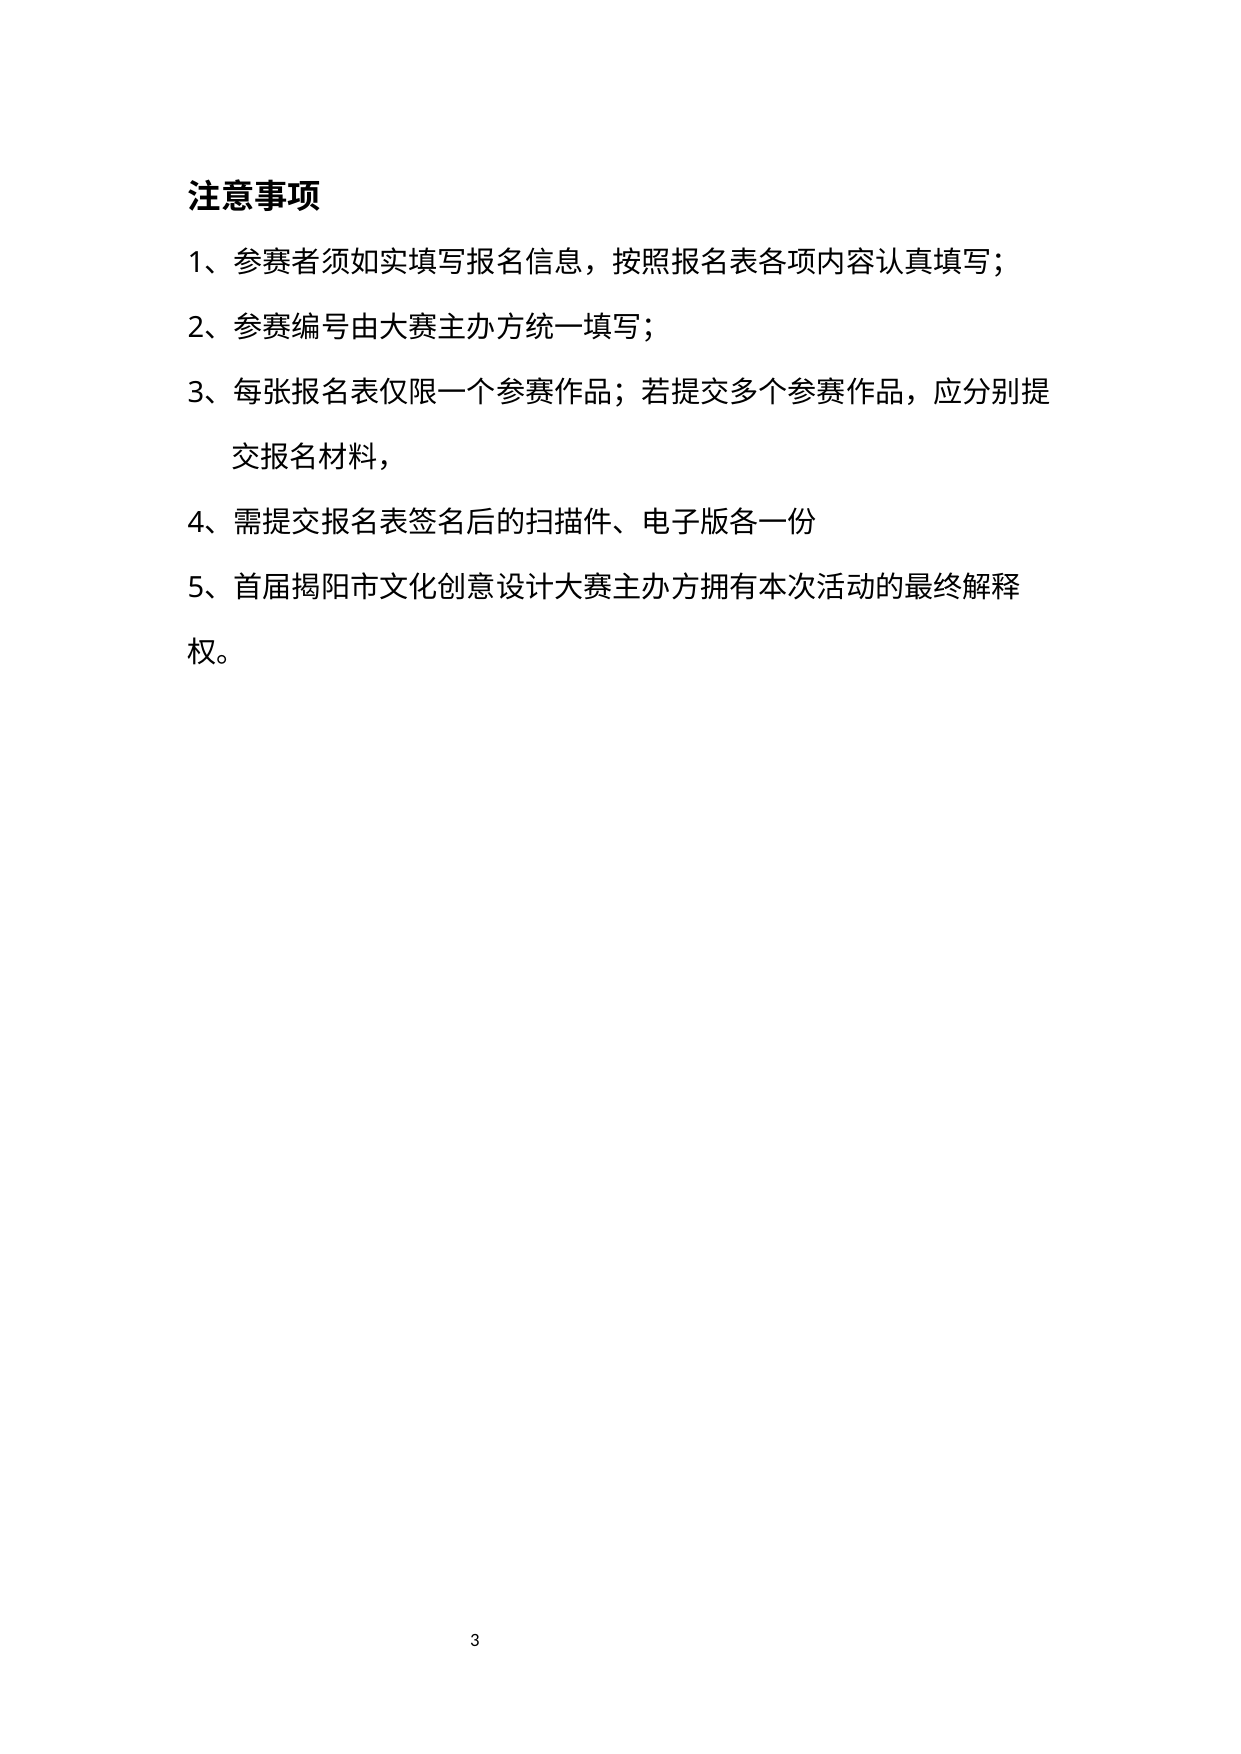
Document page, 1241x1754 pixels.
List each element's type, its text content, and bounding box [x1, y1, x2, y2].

text 2、参赛编号由大赛主办方统一填写； [187, 292, 1053, 357]
text 1、参赛者须如实填写报名信息，按照报名表各项内容认真填写； [187, 227, 1053, 292]
subtitle 注意事项 [187, 162, 1053, 227]
text 4、需提交报名表签名后的扫描件、电子版各一份 [187, 487, 1053, 552]
text 5、首届揭阳市文化创意设计大赛主办方拥有本次活动的最终解释权。 [187, 552, 1053, 682]
text 3、每张报名表仅限一个参赛作品；若提交多个参赛作品，应分别提交报名材料， [187, 357, 1053, 487]
